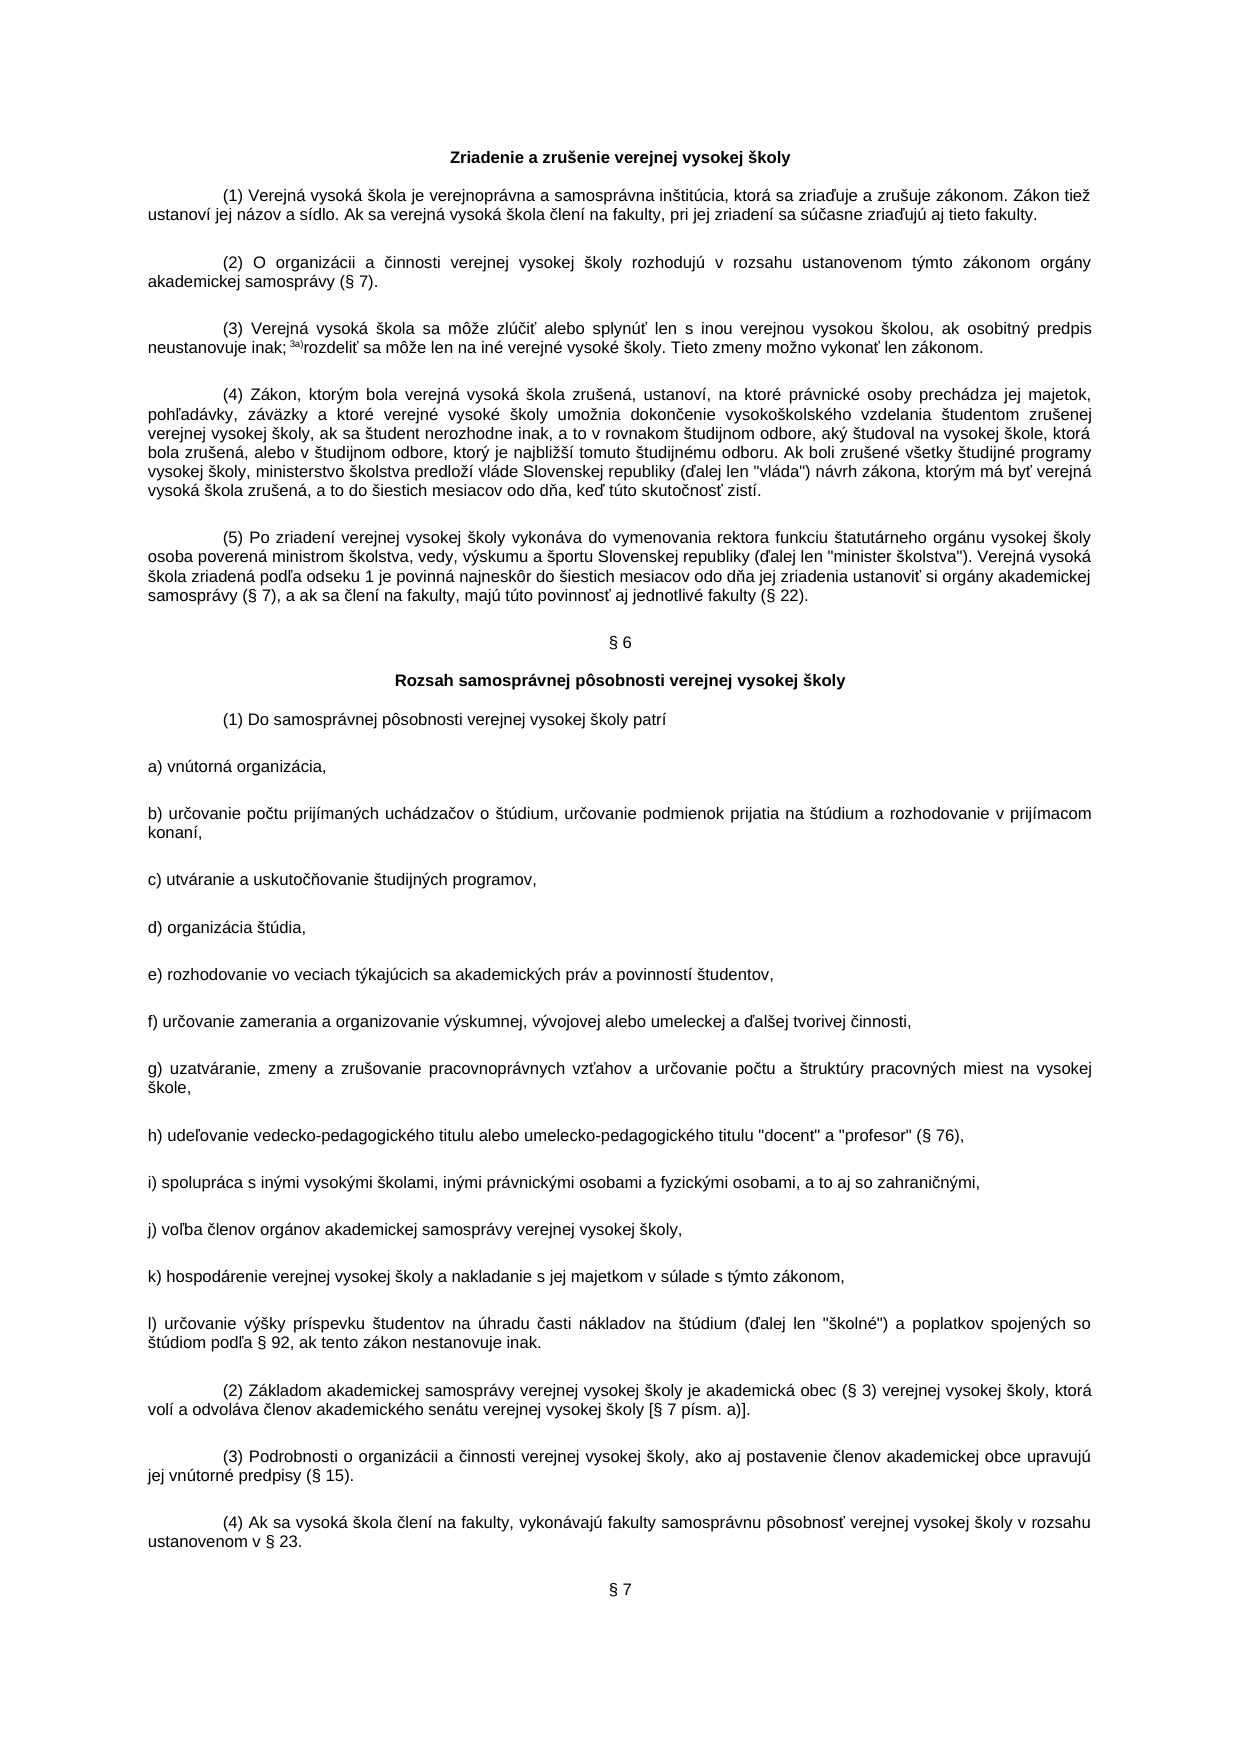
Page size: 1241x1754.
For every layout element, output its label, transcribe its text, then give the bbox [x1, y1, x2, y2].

text i) spolupráca s inými vysokými školami, inými právnickými osobami a fyzickými osobami, a to aj so zahraničnými, [148, 1172, 1092, 1192]
text f) určovanie zamerania a organizovanie výskumnej, vývojovej alebo umeleckej a ďalšej tvorivej činnosti, [148, 1012, 1092, 1031]
text (4) Zákon, ktorým bola verejná vysoká škola zrušená, ustanoví, na ktoré právnické osoby prechádza jej majetok, pohľadávky, záväzky a ktoré verejné vysoké školy umožnia dokončenie vysokoškolského vzdelania študentom zrušenej verejnej vysokej školy, ak sa študent nerozhodne inak, a to v rovnakom študijnom odbore, aký študoval na vysokej škole, ktorá bola zrušená, alebo v študijnom odbore, ktorý je najbližší tomuto študijnému odboru. Ak boli zrušené všetky študijné programy vysokej školy, ministerstvo školstva predloží vláde Slovenskej republiky (ďalej len "vláda") návrh zákona, ktorým má byť verejná vysoká škola zrušená, a to do šiestich mesiacov odo dňa, keď túto skutočnosť zistí. [148, 385, 1092, 500]
text (3) Verejná vysoká škola sa môže zlúčiť alebo splynúť len s inou verejnou vysokou školou, ak osobitný predpis neustanovuje inak; 3a)rozdeliť sa môže len na iné verejné vysoké školy. Tieto zmeny možno vykonať len zákonom. [148, 319, 1092, 357]
text (1) Verejná vysoká škola je verejnoprávna a samosprávna inštitúcia, ktorá sa zriaďuje a zrušuje zákonom. Zákon tiež ustanoví jej názov a sídlo. Ak sa verejná vysoká škola člení na fakulty, pri jej zriadení sa súčasne zriaďujú aj tieto fakulty. [148, 186, 1092, 224]
text k) hospodárenie verejnej vysokej školy a nakladanie s jej majetkom v súlade s týmto zákonom, [148, 1267, 1092, 1286]
text d) organizácia štúdia, [148, 917, 1092, 937]
text h) udeľovanie vedecko-pedagogického titulu alebo umelecko-pedagogického titulu "docent" a "profesor" (§ 76), [148, 1125, 1092, 1144]
text (5) Po zriadení verejnej vysokej školy vykonáva do vymenovania rektora funkciu štatutárneho orgánu vysokej školy osoba poverená ministrom školstva, vedy, výskumu a športu Slovenskej republiky (ďalej len "minister školstva"). Verejná vysoká škola zriadená podľa odseku 1 je povinná najneskôr do šiestich mesiacov odo dňa jej zriadenia ustanoviť si orgány akademickej samosprávy (§ 7), a ak sa člení na fakulty, majú túto povinnosť aj jednotlivé fakulty (§ 22). [148, 528, 1092, 605]
text a) vnútorná organizácia, [148, 757, 1092, 776]
text j) voľba členov orgánov akademickej samosprávy verejnej vysokej školy, [148, 1220, 1092, 1239]
text Rozsah samosprávnej pôsobnosti verejnej vysokej školy [148, 671, 1092, 690]
text e) rozhodovanie vo veciach týkajúcich sa akademických práv a povinností študentov, [148, 964, 1092, 984]
text Zriadenie a zrušenie verejnej vysokej školy [148, 148, 1092, 167]
text (4) Ak sa vysoká škola člení na fakulty, vykonávajú fakulty samosprávnu pôsobnosť verejnej vysokej školy v rozsahu ustanovenom v § 23. [148, 1513, 1092, 1551]
text § 6 [148, 633, 1092, 652]
text (2) O organizácii a činnosti verejnej vysokej školy rozhodujú v rozsahu ustanovenom týmto zákonom orgány akademickej samosprávy (§ 7). [148, 252, 1092, 291]
text (1) Do samosprávnej pôsobnosti verejnej vysokej školy patrí [148, 709, 1092, 729]
text l) určovanie výšky príspevku študentov na úhradu časti nákladov na štúdium (ďalej len "školné") a poplatkov spojených so štúdiom podľa § 92, ak tento zákon nestanovuje inak. [148, 1314, 1092, 1352]
text c) utváranie a uskutočňovanie študijných programov, [148, 870, 1092, 889]
text (3) Podrobnosti o organizácii a činnosti verejnej vysokej školy, ako aj postavenie členov akademickej obce upravujú jej vnútorné predpisy (§ 15). [148, 1447, 1092, 1485]
text § 7 [148, 1579, 1092, 1599]
text b) určovanie počtu prijímaných uchádzačov o štúdium, určovanie podmienok prijatia na štúdium a rozhodovanie v prijímacom konaní, [148, 804, 1092, 842]
text g) uzatváranie, zmeny a zrušovanie pracovnoprávnych vzťahov a určovanie počtu a štruktúry pracovných miest na vysokej škole, [148, 1059, 1092, 1097]
text (2) Základom akademickej samosprávy verejnej vysokej školy je akademická obec (§ 3) verejnej vysokej školy, ktorá volí a odvoláva členov akademického senátu verejnej vysokej školy [§ 7 písm. a)]. [148, 1380, 1092, 1419]
